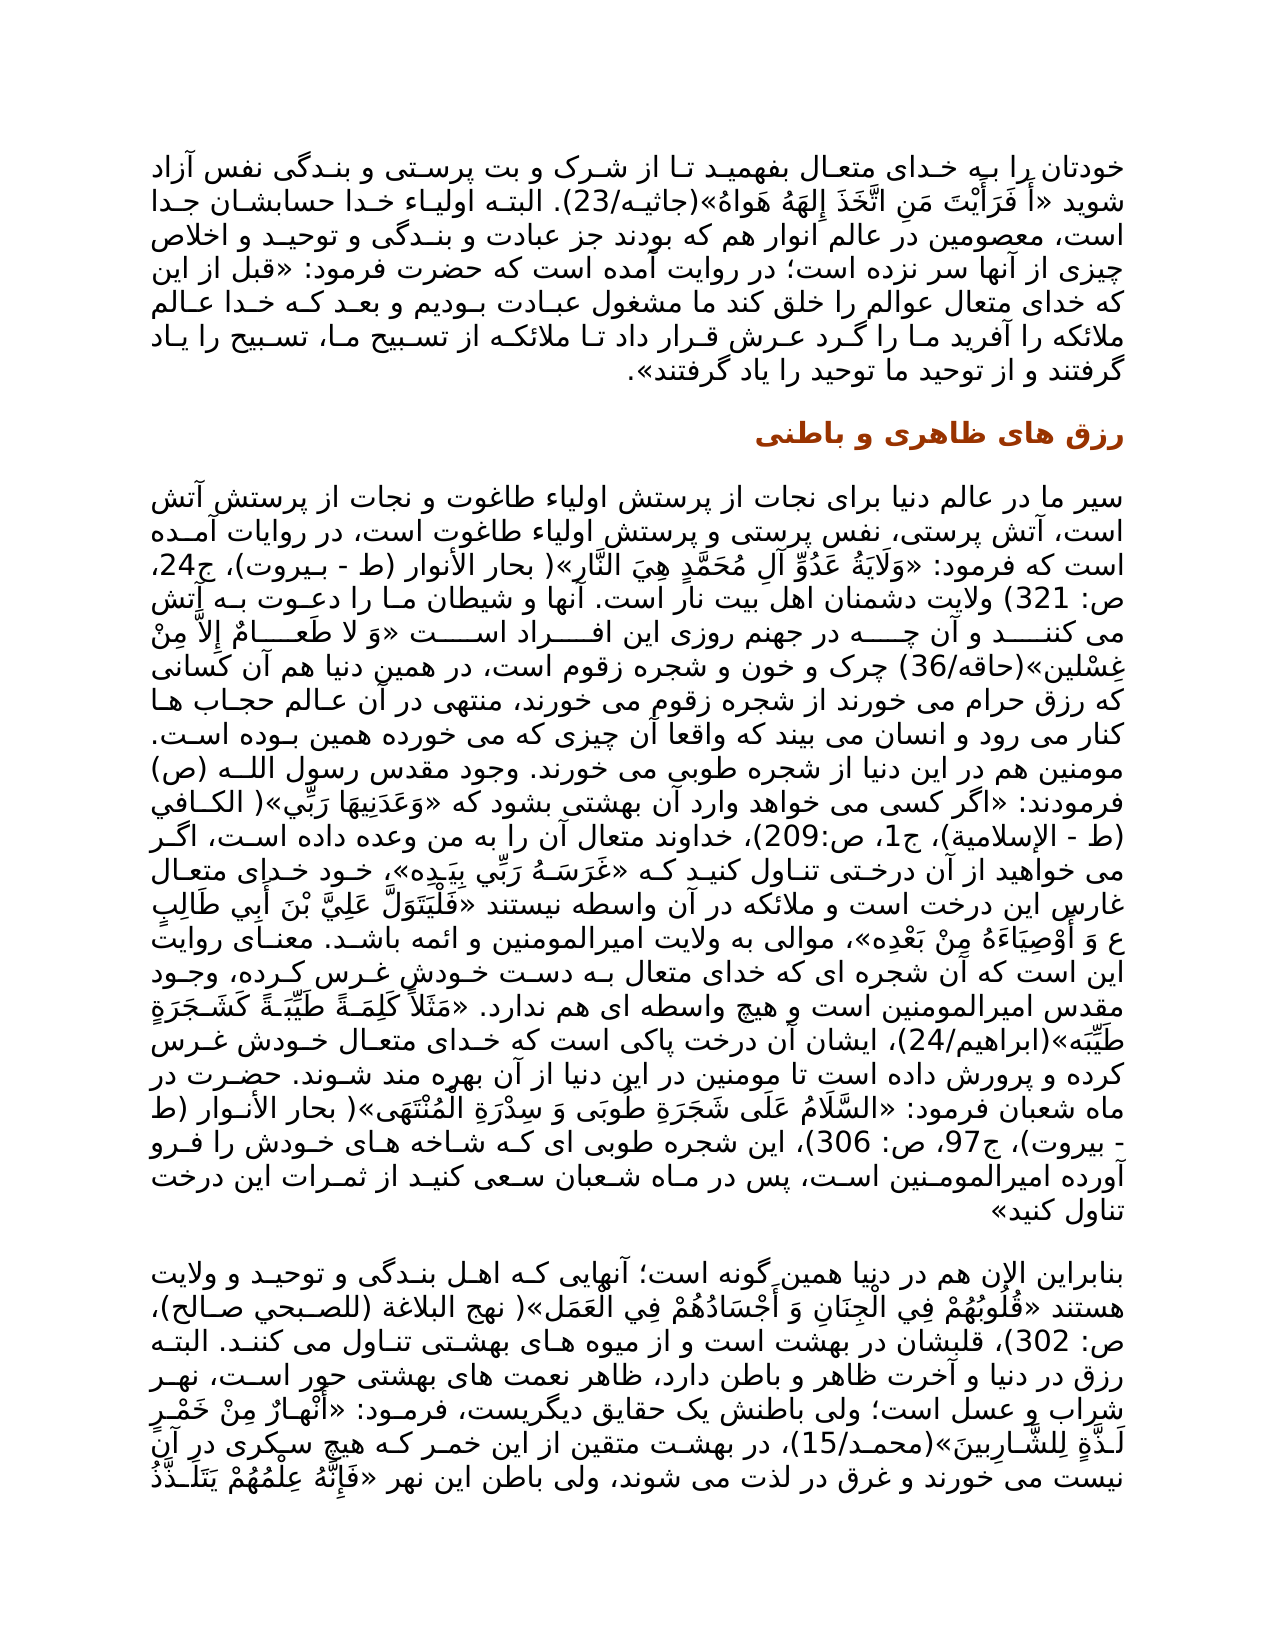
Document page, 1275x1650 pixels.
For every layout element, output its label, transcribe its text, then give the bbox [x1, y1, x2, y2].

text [150, 150, 1125, 388]
text رزق های ظاهری و باطنی [150, 417, 1125, 451]
text سیر ما در عالم دنیا برای نجات از پرستش اولیاء طاغوت و نجات از پرستش آتش است، آتش پرستی، نفس پرستی و پرستش اولیاء طاغوت است، در روایات آمده است که فرمود: «وَلَايَةُ عَدُوِّ آلِ‏ مُحَمَّدٍ هِيَ النَّار»( بحار الأنوار (ط - بيروت)، ج‏24، ص: 321) ولایت دشمنان اهل بیت نار است. آنها و شیطان ما را دعوت به آتش می کنند و آن چه در جهنم روزی این افراد است «وَ لا طَعامٌ إِلاَّ مِنْ غِسْلين»(حاقه/36) چرک و خون و شجره زقوم است، در همین دنیا هم آن کسانی که رزق حرام می خورند از شجره زقوم می خورند، منتهی در آن عالم حجاب ها کنار می رود و انسان می بیند که واقعا آن چیزی که می خورده همین بوده است. مومنین هم در این دنیا از شجره طوبی می خورند. وجود مقدس رسول الله (ص) فرمودند: «اگر کسی می خواهد وارد آن بهشتی بشود که «وَعَدَنِيهَا رَبِّي‏»( الكافي (ط - الإسلامية)، ج‏1، ص:209)، خداوند متعال آن را به من وعده داده است، اگر می خواهید از آن درختی تناول کنید که «غَرَسَهُ رَبِّي بِيَدِه»‏، خود خدای متعال غارس این درخت است و ملائکه در آن واسطه نیستند «فَلْيَتَوَلَّ عَلِيَّ بْنَ أَبِي طَالِبٍ ع وَ أَوْصِيَاءَهُ مِنْ بَعْدِه‏»، موالی به ولایت امیرالمومنین و ائمه باشد. معنای روایت این است که آن شجره ای که خدای متعال به دست خودش غرس کرده، وجود مقدس امیرالمومنین است و هیچ واسطه ای هم ندارد. «مَثَلاً كَلِمَةً طَيِّبَةً كَشَجَرَةٍ طَيِّبَه»(ابراهیم/24)، ایشان آن درخت پاکی است که خدای متعال خودش غرس کرده و پرورش داده است تا مومنین در این دنیا از آن بهره مند شوند. حضرت در ماه شعبان فرمود: «السَّلَامُ‏ عَلَى‏ شَجَرَةِ طُوبَى‏ وَ سِدْرَةِ الْمُنْتَهَى‏»( بحار الأنوار (ط - بيروت)، ج‏97، ص: 306)، این شجره طوبی ای که شاخه های خودش را فرو آورده امیرالمومنین است، پس در ماه شعبان سعی کنید از ثمرات این درخت تناول کنید» [150, 480, 1125, 1227]
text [150, 1256, 1125, 1494]
